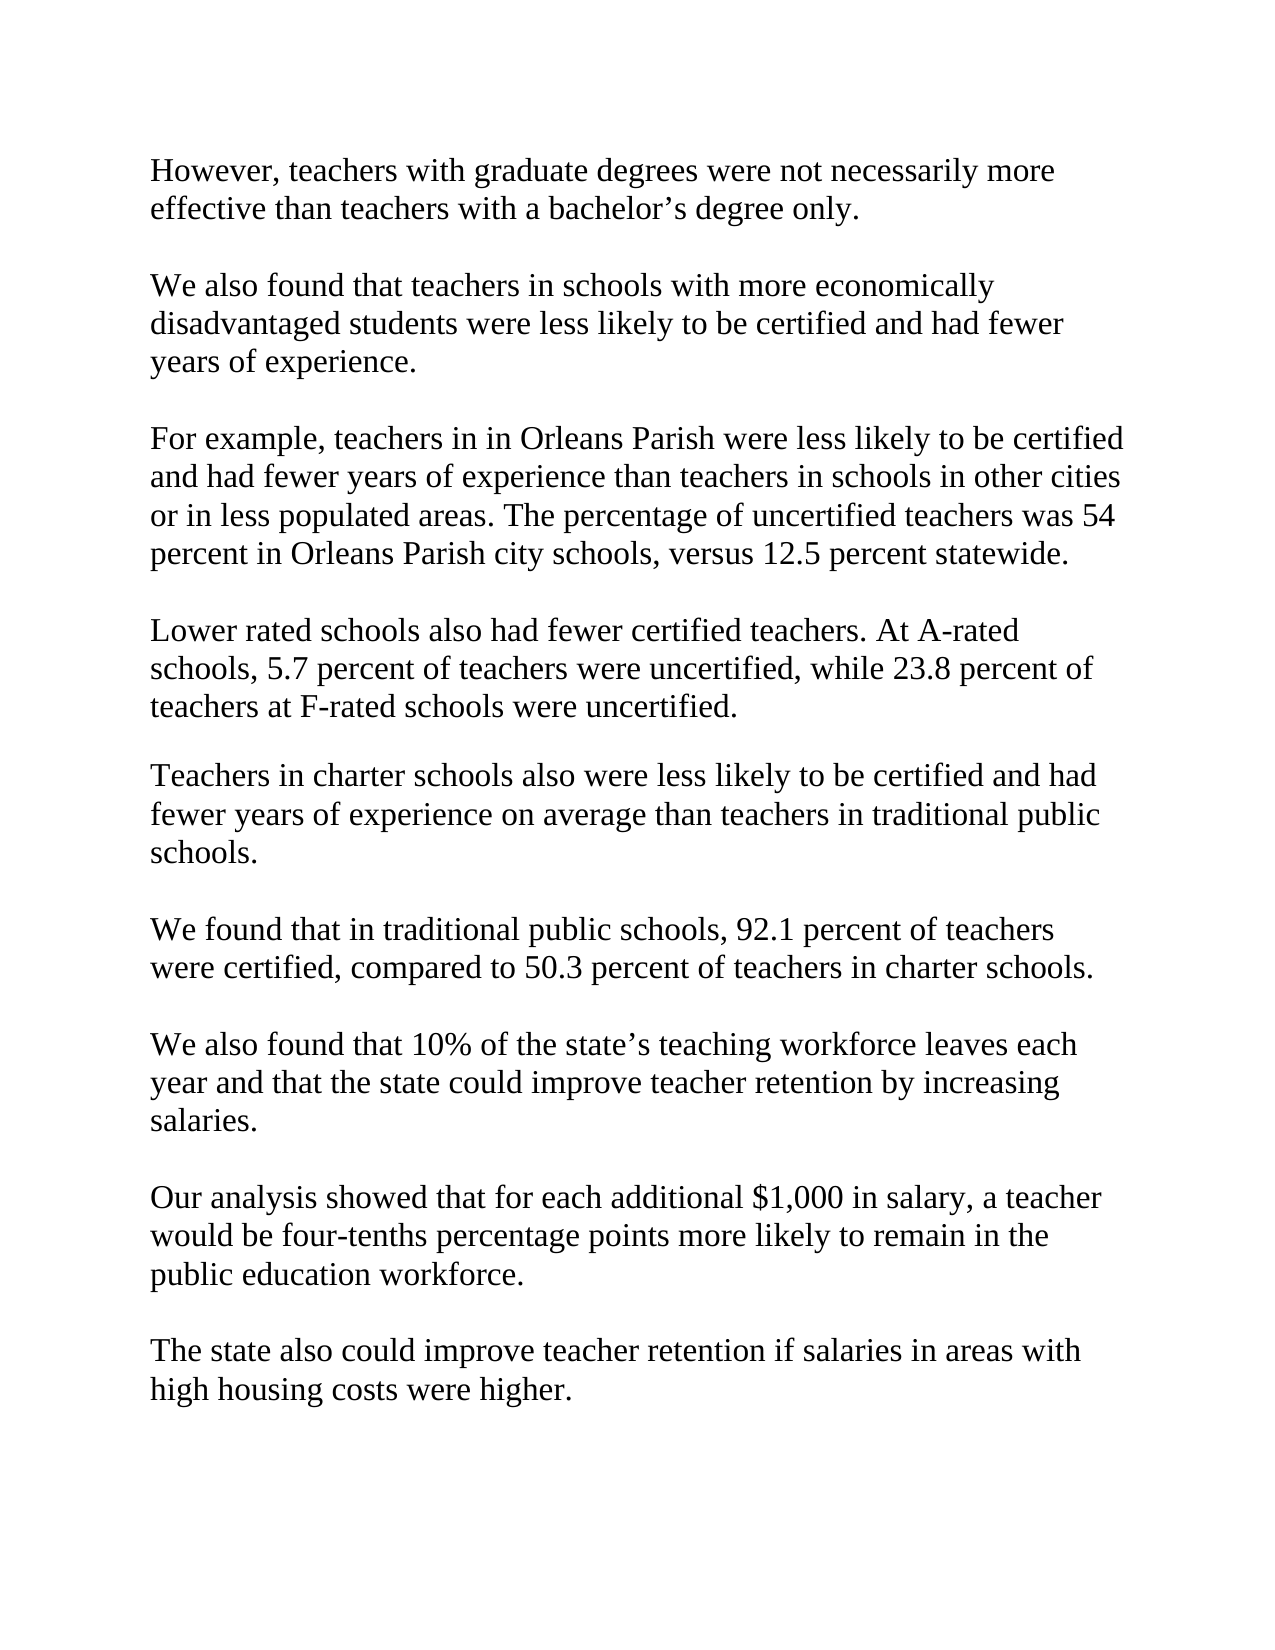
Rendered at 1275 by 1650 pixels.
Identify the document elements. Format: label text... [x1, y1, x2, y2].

text We also found that 10% of the state’s teaching workforce leaves each year and that the state could improve teacher retention by increasing salaries. [150, 1024, 1125, 1139]
text Lower rated schools also had fewer certified teachers. At A-rated schools, 5.7 percent of teachers were uncertified, while 23.8 percent of teachers at F-rated schools were uncertified. [150, 610, 1125, 725]
text For example, teachers in in Orleans Parish were less likely to be certified and had fewer years of experience than teachers in schools in other cities or in less populated areas. The percentage of uncertified teachers was 54 percent in Orleans Parish city schools, versus 12.5 percent statewide. [150, 418, 1125, 572]
text We found that in traditional public schools, 92.1 percent of teachers were certified, compared to 50.3 percent of teachers in charter schools. [150, 909, 1125, 986]
text The state also could improve teacher retention if salaries in areas with high housing costs were higher. [150, 1331, 1125, 1407]
text Our analysis showed that for each additional $1,000 in salary, a teacher would be four-tenths percentage points more likely to remain in the public education workforce. [150, 1177, 1125, 1292]
text Teachers in charter schools also were less likely to be certified and had fewer years of experience on average than teachers in traditional public schools. [150, 756, 1125, 871]
text However, teachers with graduate degrees were not necessarily more effective than teachers with a bachelor’s degree only. [150, 150, 1125, 227]
text We also found that teachers in schools with more economically disadvantaged students were less likely to be certified and had fewer years of experience. [150, 265, 1125, 380]
